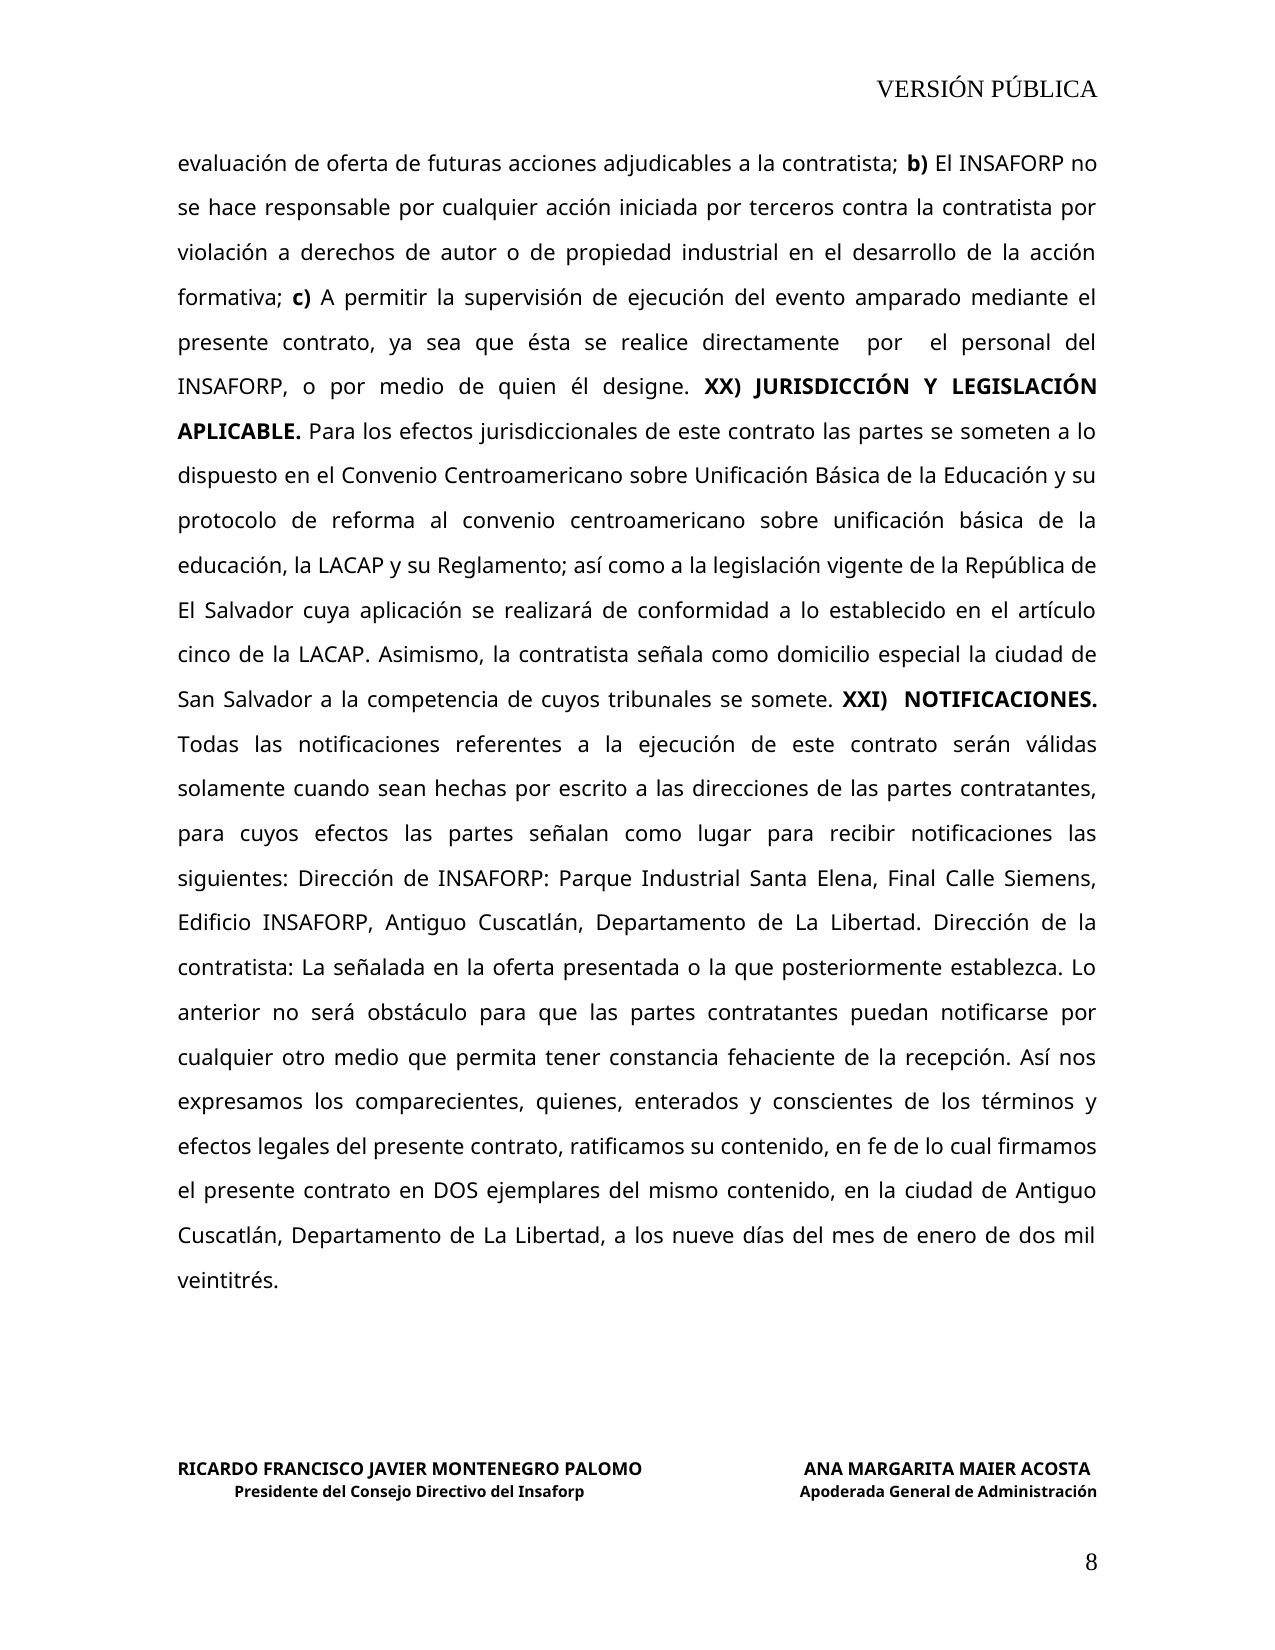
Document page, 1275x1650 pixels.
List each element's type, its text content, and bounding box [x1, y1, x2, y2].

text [177, 148, 1098, 1295]
text Presidente del Consejo Directivo del Insaforp Apoderada General de Administración [177, 1480, 1098, 1502]
text RICARDO FRANCISCO JAVIER MONTENEGRO PALOMO ANA MARGARITA MAIER ACOSTA [177, 1456, 1098, 1480]
